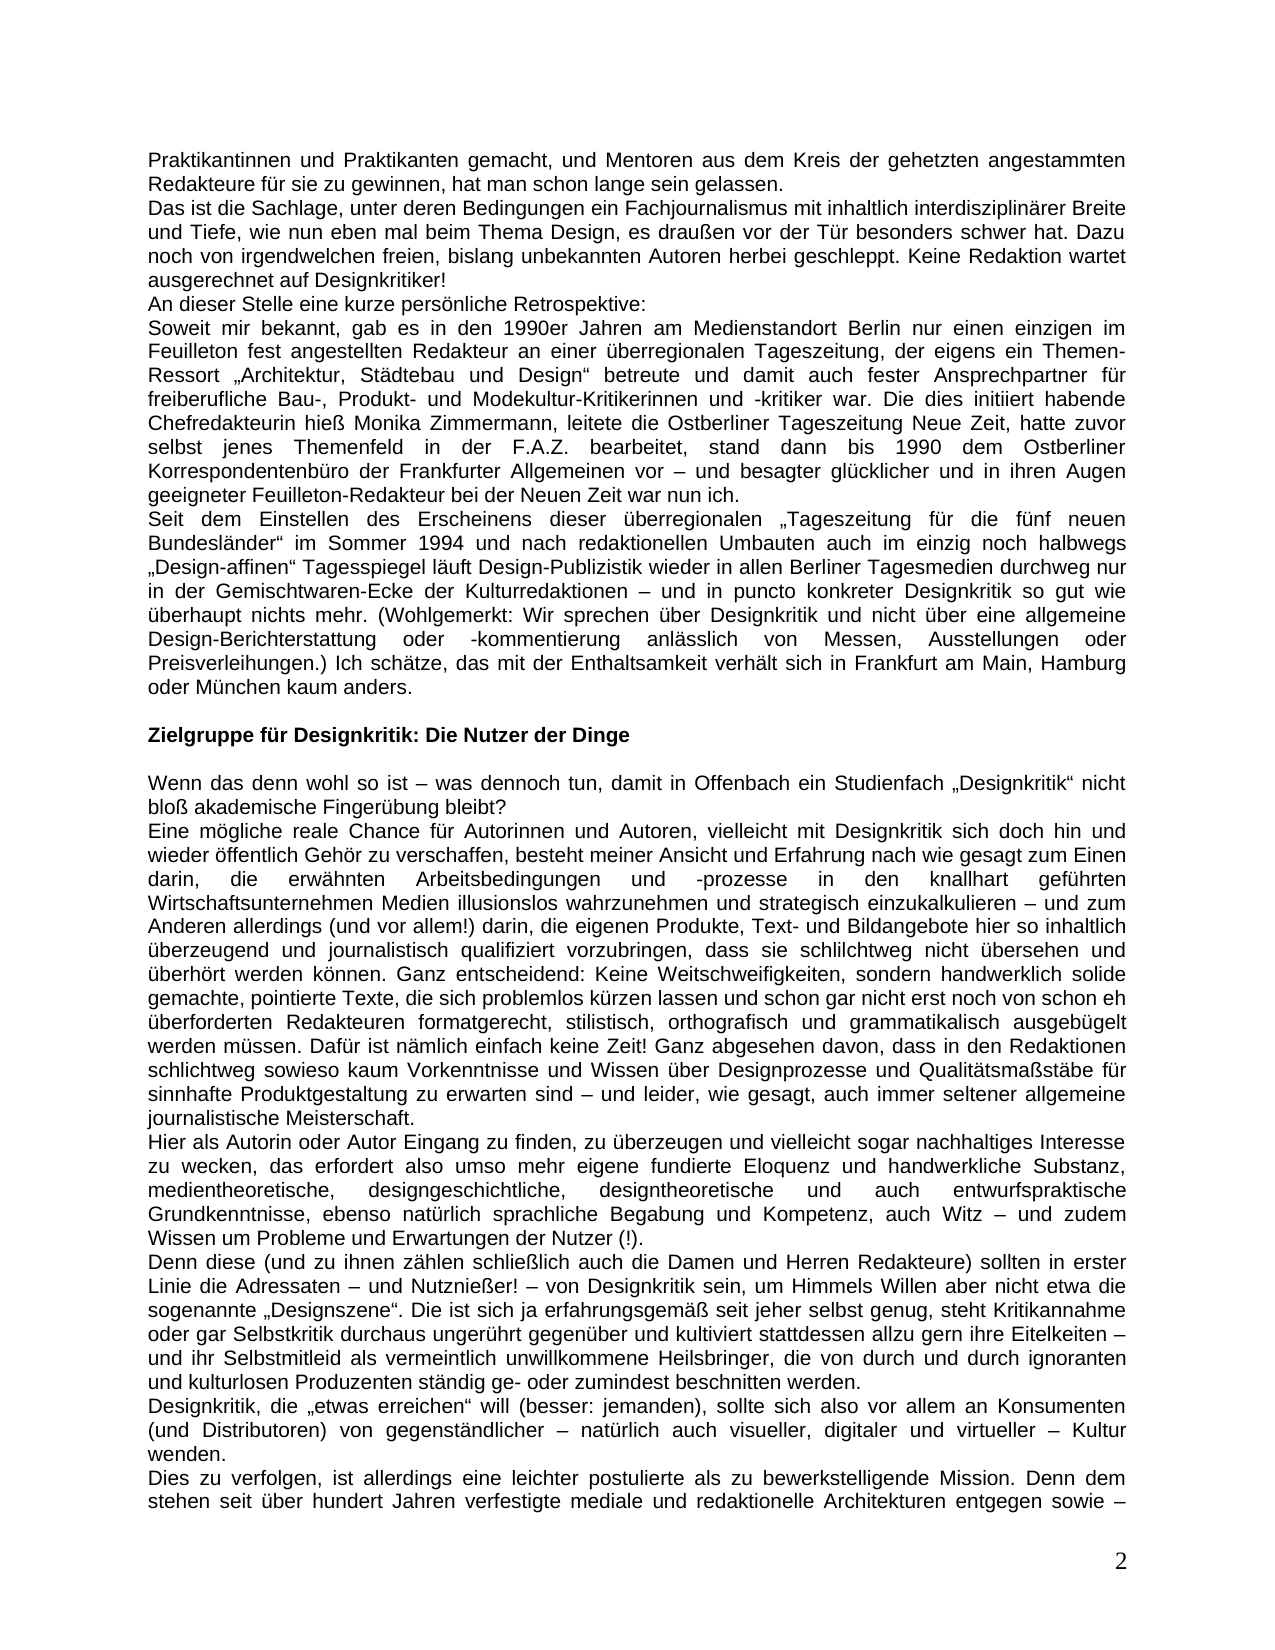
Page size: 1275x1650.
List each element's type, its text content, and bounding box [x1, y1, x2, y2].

text Seit dem Einstellen des Erscheinens dieser überregionalen „Tageszeitung für die fünf neuen Bundesländer“ im Sommer 1994 und nach redaktionellen Umbauten auch im einzig noch halbwegs „Design-affinen“ Tagesspiegel läuft Design-Publizistik wieder in allen Berliner Tagesmedien durchweg nur in der Gemischtwaren-Ecke der Kulturredaktionen – und in puncto konkreter Designkritik so gut wie überhaupt nichts mehr. (Wohlgemerkt: Wir sprechen über Designkritik und nicht über eine allgemeine Design-Berichterstattung oder -kommentierung anlässlich von Messen, Ausstellungen oder Preisverleihungen.) Ich schätze, das mit der Enthaltsamkeit verhält sich in Frankfurt am Main, Hamburg oder München kaum anders. [148, 507, 1127, 699]
text An dieser Stelle eine kurze persönliche Retrospektive: [148, 291, 1127, 315]
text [148, 1465, 1127, 1513]
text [148, 148, 1127, 196]
text Denn diese (und zu ihnen zählen schließlich auch die Damen und Herren Redakteure) sollten in erster Linie die Adressaten – und Nutznießer! – von Designkritik sein, um Himmels Willen aber nicht etwa die sogenannte „Designszene“. Die ist sich ja erfahrungsgemäß seit jeher selbst genug, steht Kritikannahme oder gar Selbstkritik durchaus ungerührt gegenüber und kultiviert stattdessen allzu gern ihre Eitelkeiten – und ihr Selbstmitleid als vermeintlich unwillkommene Heilsbringer, die von durch und durch ignoranten und kulturlosen Produzenten ständig ge- oder zumindest beschnitten werden. [148, 1250, 1127, 1393]
text Wenn das denn wohl so ist – was dennoch tun, damit in Offenbach ein Studienfach „Designkritik“ nicht bloß akademische Fingerübung bleibt? [148, 771, 1127, 818]
text Hier als Autorin oder Autor Eingang zu finden, zu überzeugen und vielleicht sogar nachhaltiges Interesse zu wecken, das erfordert also umso mehr eigene fundierte Eloquenz und handwerkliche Substanz, medientheoretische, designgeschichtliche, designtheoretische und auch entwurfspraktische Grundkenntnisse, ebenso natürlich sprachliche Begabung und Kompetenz, auch Witz – und zudem Wissen um Probleme und Erwartungen der Nutzer (!). [148, 1130, 1127, 1250]
text Eine mögliche reale Chance für Autorinnen und Autoren, vielleicht mit Designkritik sich doch hin und wieder öffentlich Gehör zu verschaffen, besteht meiner Ansicht und Erfahrung nach wie gesagt zum Einen darin, die erwähnten Arbeitsbedingungen und -prozesse in den knallhart geführten Wirtschaftsunternehmen Medien illusionslos wahrzunehmen und strategisch einzukalkulieren – und zum Anderen allerdings (und vor allem!) darin, die eigenen Produkte, Text- und Bildangebote hier so inhaltlich überzeugend und journalistisch qualifiziert vorzubringen, dass sie schlilchtweg nicht übersehen und überhört werden können. Ganz entscheidend: Keine Weitschweifigkeiten, sondern handwerklich solide gemachte, pointierte Texte, die sich problemlos kürzen lassen und schon gar nicht erst noch von schon eh überforderten Redakteuren formatgerecht, stilistisch, orthografisch und grammatikalisch ausgebügelt werden müssen. Dafür ist nämlich einfach keine Zeit! Ganz abgesehen davon, dass in den Redaktionen schlichtweg sowieso kaum Vorkenntnisse und Wissen über Designprozesse und Qualitätsmaßstäbe für sinnhafte Produktgestaltung zu erwarten sind – und leider, wie gesagt, auch immer seltener allgemeine journalistische Meisterschaft. [148, 818, 1127, 1130]
text Designkritik, die „etwas erreichen“ will (besser: jemanden), sollte sich also vor allem an Konsumenten (und Distributoren) von gegenständlicher – natürlich auch visueller, digitaler und virtueller – Kultur wenden. [148, 1393, 1127, 1465]
text Soweit mir bekannt, gab es in den 1990er Jahren am Medienstandort Berlin nur einen einzigen im Feuilleton fest angestellten Redakteur an einer überregionalen Tageszeitung, der eigens ein Themen-Ressort „Architektur, Städtebau und Design“ betreute und damit auch fester Ansprechpartner für freiberufliche Bau-, Produkt- und Modekultur-Kritikerinnen und -kritiker war. Die dies initiiert habende Chefredakteurin hieß Monika Zimmermann, leitete die Ostberliner Tageszeitung Neue Zeit, hatte zuvor selbst jenes Themenfeld in der F.A.Z. bearbeitet, stand dann bis 1990 dem Ostberliner Korrespondentenbüro der Frankfurter Allgemeinen vor – und besagter glücklicher und in ihren Augen geeigneter Feuilleton-Redakteur bei der Neuen Zeit war nun ich. [148, 315, 1127, 507]
text Das ist die Sachlage, unter deren Bedingungen ein Fachjournalismus mit inhaltlich interdisziplinärer Breite und Tiefe, wie nun eben mal beim Thema Design, es draußen vor der Tür besonders schwer hat. Dazu noch von irgendwelchen freien, bislang unbekannten Autoren herbei geschleppt. Keine Redaktion wartet ausgerechnet auf Designkritiker! [148, 196, 1127, 291]
text Zielgruppe für Designkritik: Die Nutzer der Dinge [148, 723, 1127, 747]
